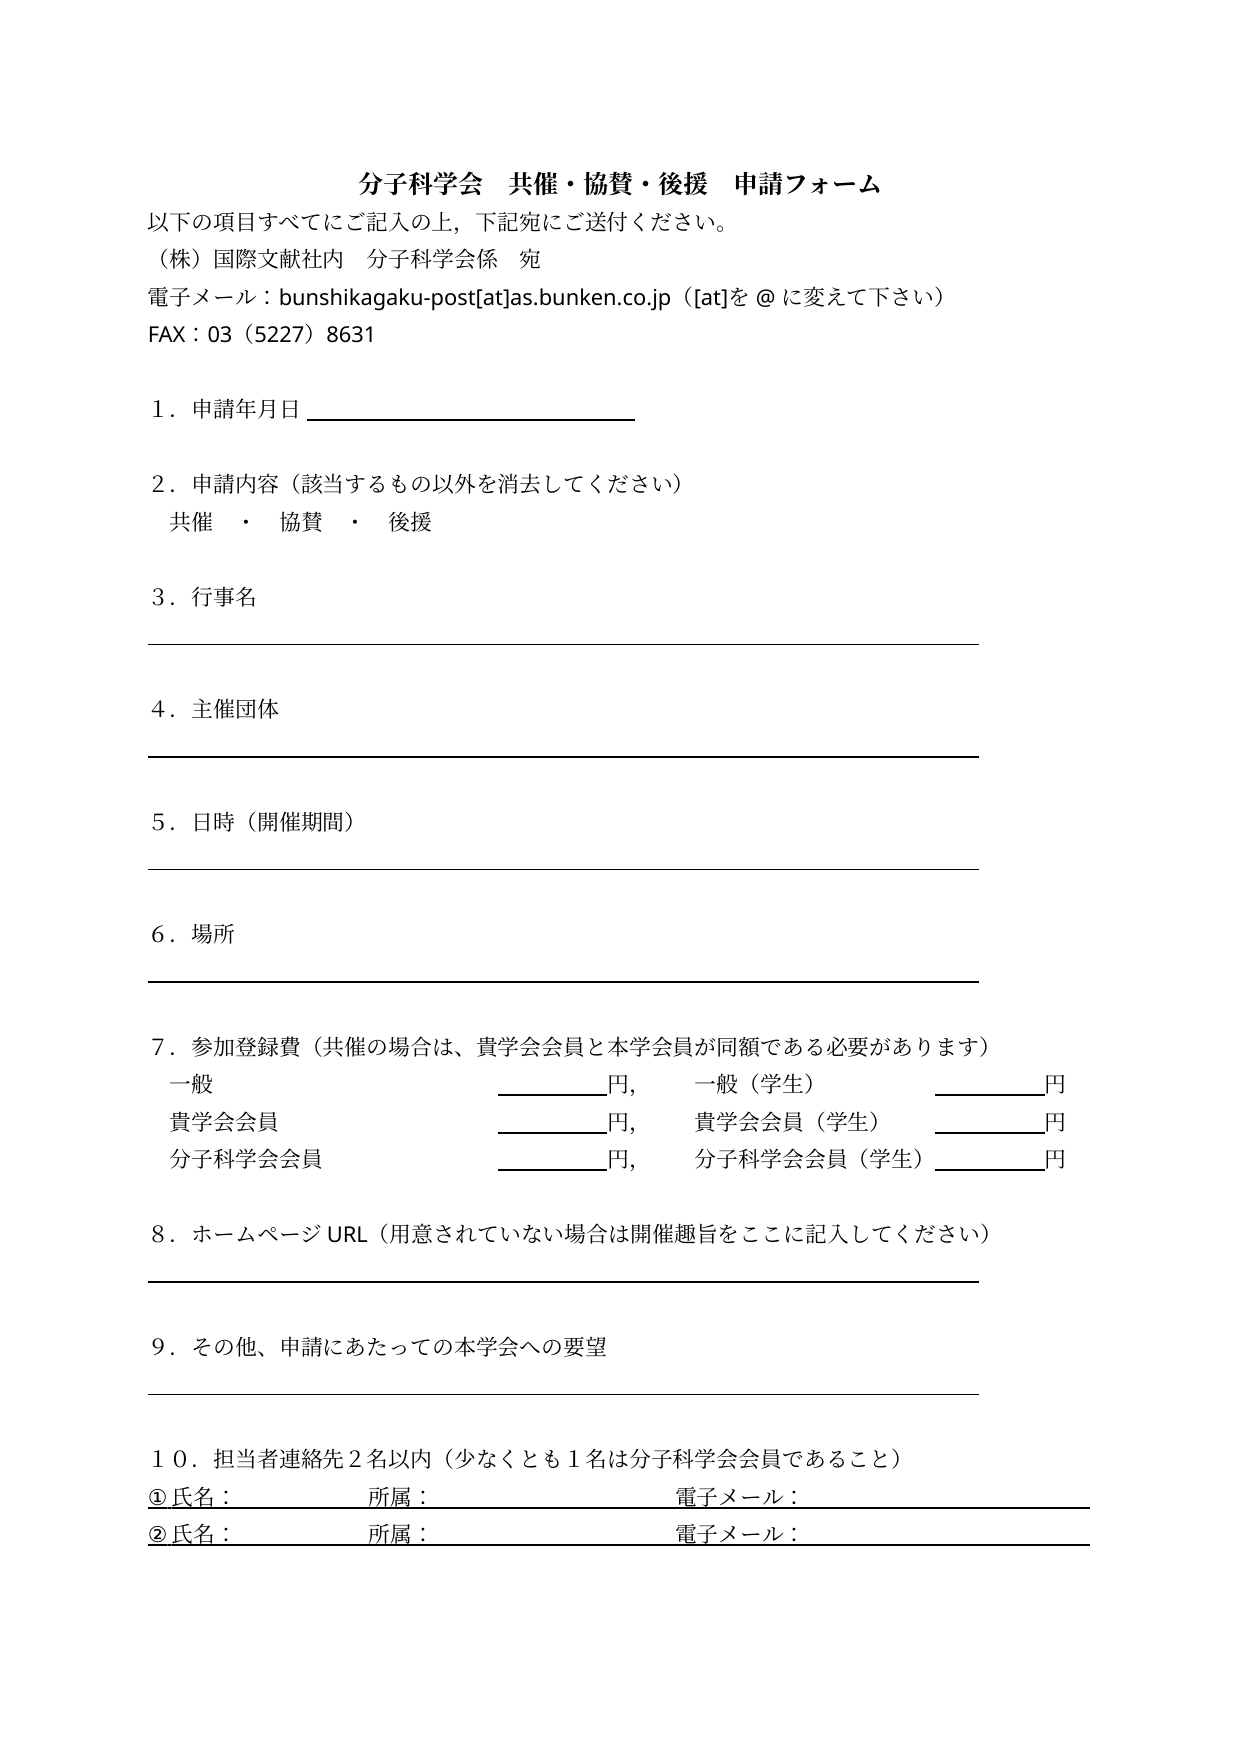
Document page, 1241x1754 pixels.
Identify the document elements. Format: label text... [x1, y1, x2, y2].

text ４．主催団体 [148, 689, 1092, 727]
text １０．担当者連絡先２名以内（少なくとも１名は分子科学会会員であること） [148, 1439, 1092, 1477]
text 分子科学会 共催・協賛・後援 申請フォーム [148, 164, 1092, 202]
text （株）国際文献社内 分子科学会係 宛 [148, 239, 1092, 277]
text 電子メール：bunshikagaku-post[at]as.bunken.co.jp（[at]を @ に変えて下さい） [148, 277, 1092, 314]
text FAX：03（5227）8631 [148, 314, 1092, 352]
text ２．申請内容（該当するもの以外を消去してください） [148, 464, 1092, 502]
text １．申請年月日 [148, 389, 1092, 427]
text ６．場所 [148, 914, 1092, 952]
text ９．その他、申請にあたっての本学会への要望 [148, 1327, 1092, 1364]
text ３．行事名 [148, 577, 1092, 614]
text 一般 円， 一般（学生） 円 [148, 1064, 1092, 1102]
text ５．日時（開催期間） [148, 802, 1092, 839]
text ８．ホームページURL（用意されていない場合は開催趣旨をここに記入してください） [148, 1214, 1092, 1252]
text ②氏名： 所属： 電子メール： [148, 1514, 1092, 1552]
text ①氏名： 所属： 電子メール： [148, 1477, 1092, 1514]
text 以下の項目すべてにご記入の上，下記宛にご送付ください。 [148, 202, 1092, 239]
text 共催 ・ 協賛 ・ 後援 [148, 502, 1092, 539]
text 分子科学会会員 円， 分子科学会会員（学生） 円 [148, 1139, 1092, 1177]
text 貴学会会員 円， 貴学会会員（学生） 円 [148, 1102, 1092, 1139]
text ７．参加登録費（共催の場合は、貴学会会員と本学会員が同額である必要があります） [148, 1027, 1092, 1064]
